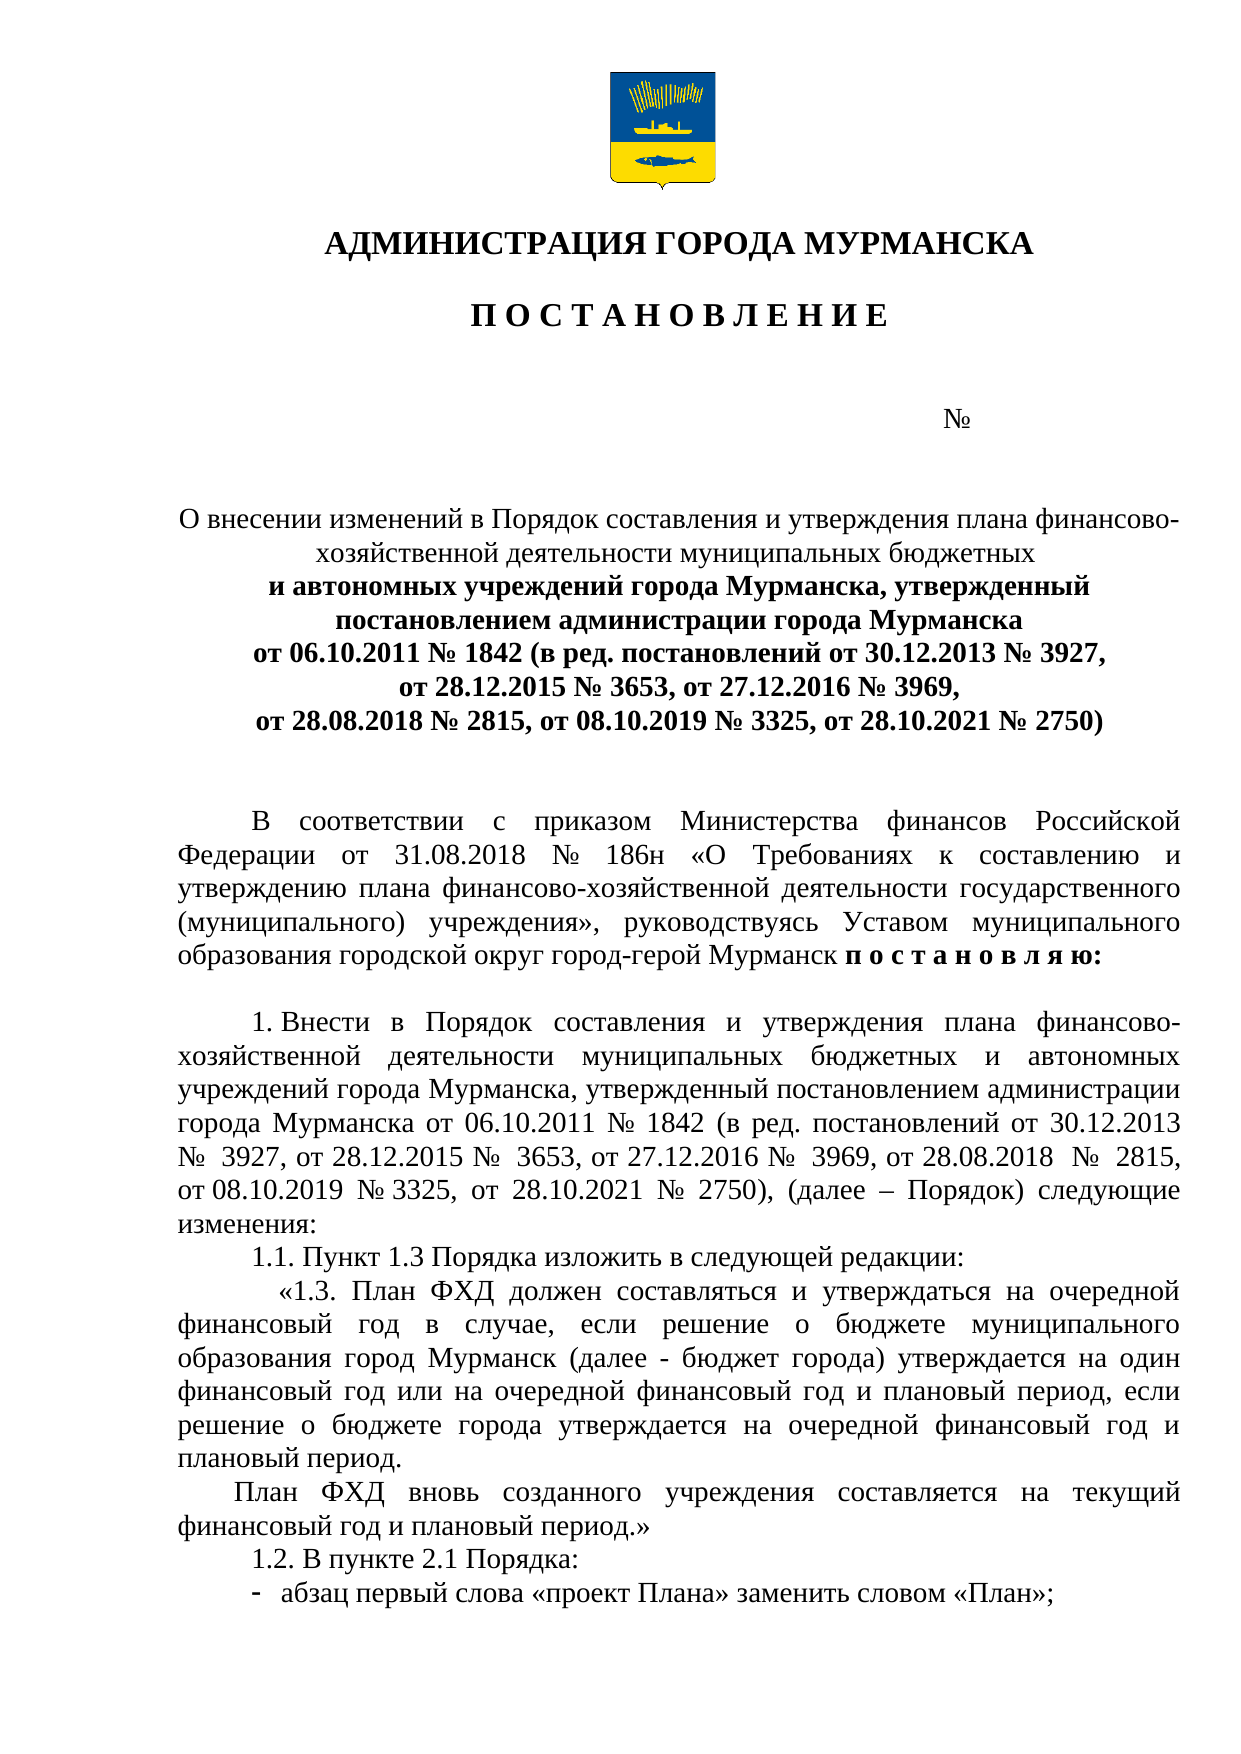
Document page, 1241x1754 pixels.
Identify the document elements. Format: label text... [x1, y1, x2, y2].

picture [610, 72, 716, 190]
text 1.2. В пункте 2.1 Порядка: [177, 1541, 1181, 1575]
text В соответствии с приказом Министерства финансов Российской Федерации от 31.08.2018 № 186н «О Требованиях к составлению и утверждению плана финансово-хозяйственной деятельности государственного (муниципального) учреждения», руководствуясь Уставом муниципального образования городской округ город-герой Мурманск п о с т а н о в л я ю: [177, 803, 1181, 971]
text АДМИНИСТРАЦИЯ ГОРОДА МУРМАНСКА [177, 223, 1181, 262]
text П О С Т А Н О В Л Е Н И Е [177, 295, 1181, 334]
list абзац первый слова «проект Плана» заменить словом «План»; [177, 1575, 1181, 1608]
text «1.3. План ФХД должен составляться и утверждаться на очередной финансовый год в случае, если решение о бюджете муниципального образования город Мурманск (далее - бюджет города) утверждается на один финансовый год или на очередной финансовый год и плановый период, если решение о бюджете города утверждается на очередной финансовый год и плановый период. [177, 1273, 1181, 1474]
text 1.1. Пункт 1.3 Порядка изложить в следующей редакции: [177, 1239, 1181, 1273]
text № [177, 401, 1181, 434]
text 1. Внести в Порядок составления и утверждения плана финансово-хозяйственной деятельности муниципальных бюджетных и автономных учреждений города Мурманска, утвержденный постановлением администрации города Мурманска от 06.10.2011 № 1842 (в ред. постановлений от 30.12.2013 № 3927, от 28.12.2015 № 3653, от 27.12.2016 № 3969, от 28.08.2018 № 2815, от 08.10.2019 № 3325, от 28.10.2021 № 2750), (далее – Порядок) следующие изменения: [177, 1004, 1181, 1239]
text План ФХД вновь созданного учреждения составляется на текущий финансовый год и плановый период.» [177, 1474, 1181, 1541]
